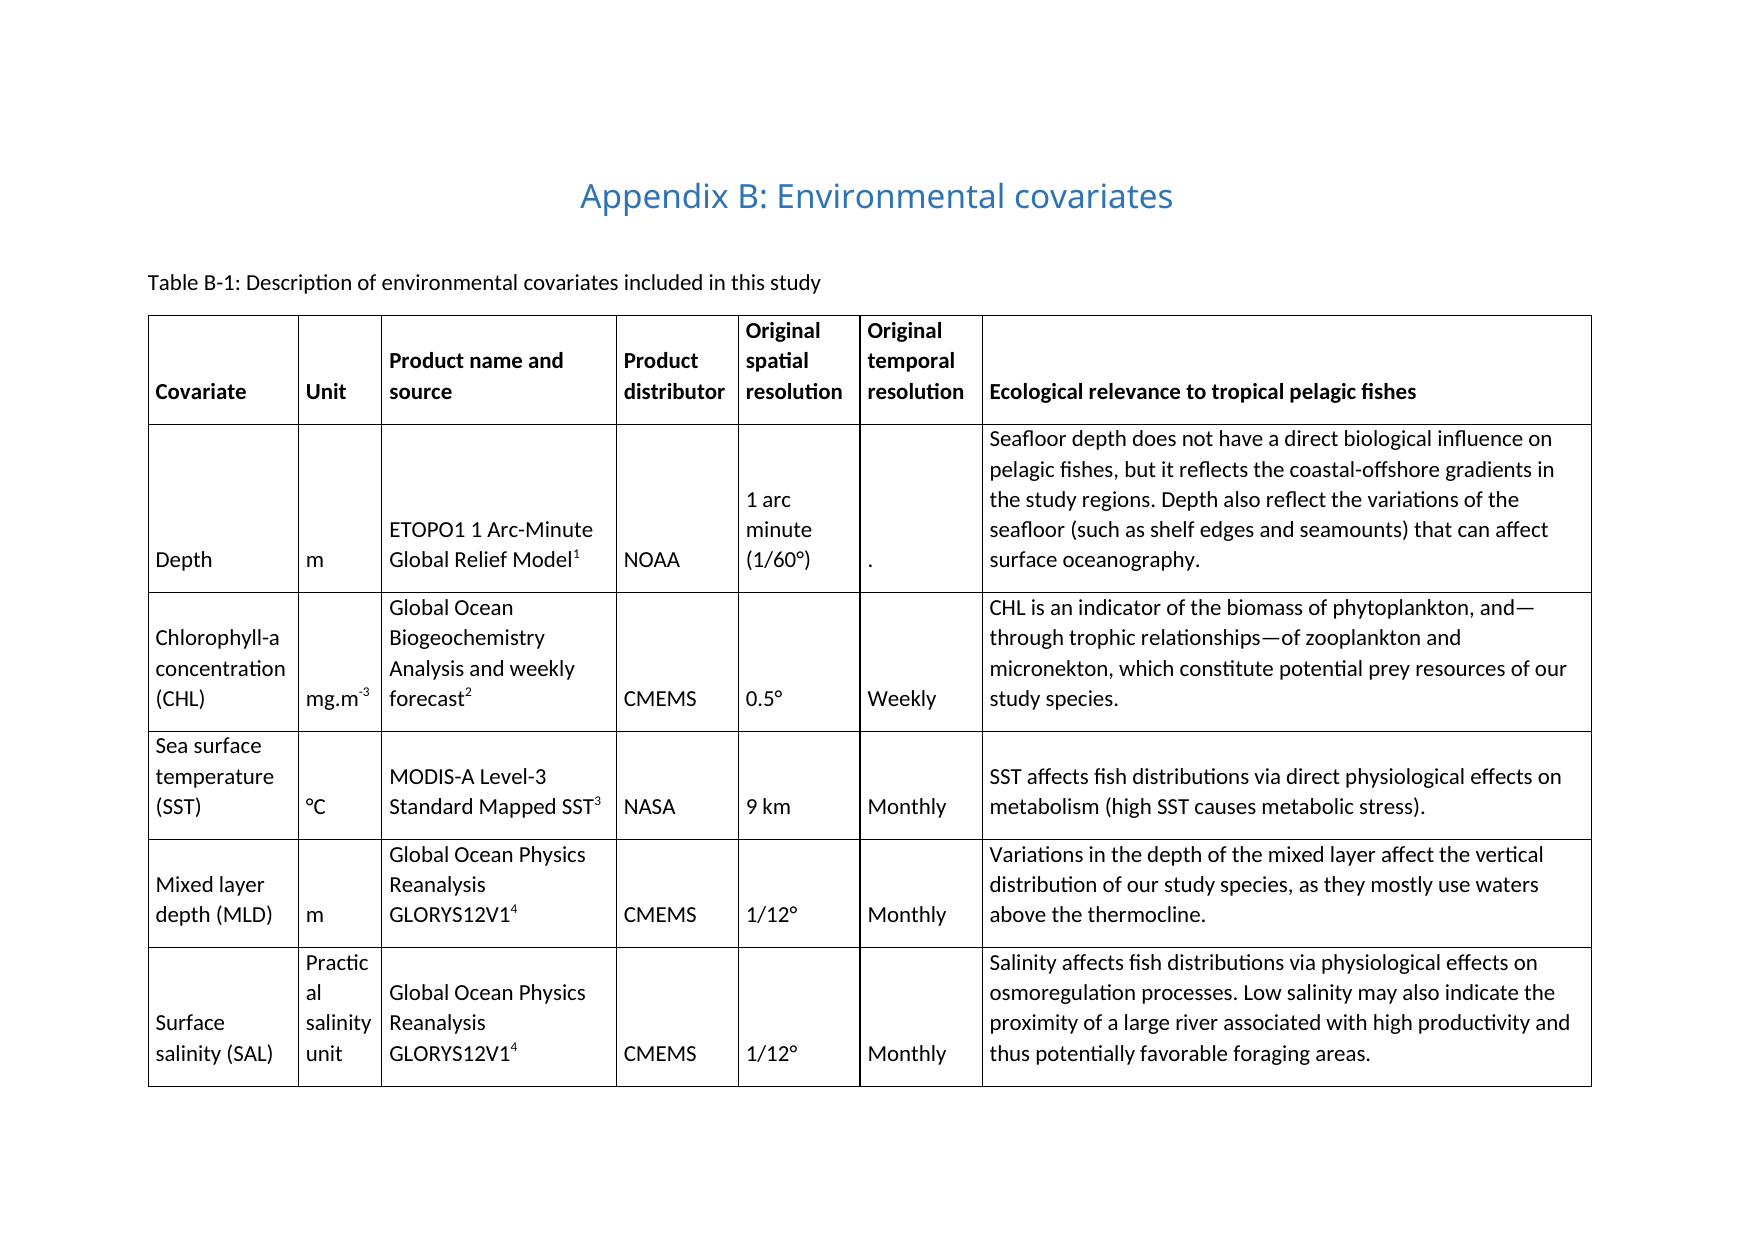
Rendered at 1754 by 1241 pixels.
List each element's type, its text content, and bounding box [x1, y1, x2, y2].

table_cell Practical salinity unit [299, 948, 381, 1086]
text Table B-1: Description of environmental covariates included in this study [148, 268, 1606, 296]
table_cell NASA [617, 732, 738, 839]
table_cell Seafloor depth does not have a direct biological influence on pelagic fishes, but it reflects the coastal-offshore gradients in the study regions. Depth also reflect the variations of the seafloor (such as shelf edges and seamounts) that can affect surface oceanography. [983, 425, 1591, 592]
table_cell Mixed layer depth (MLD) [149, 840, 298, 947]
table_cell CHL is an indicator of the biomass of phytoplankton, and—through trophic relationships—of zooplankton and micronekton, which constitute potential prey resources of our study species. [983, 593, 1591, 731]
table_cell Monthly [861, 948, 982, 1086]
table_cell Sea surface temperature (SST) [149, 732, 298, 839]
table_cell Variations in the depth of the mixed layer affect the vertical distribution of our study species, as they mostly use waters above the thermocline. [983, 840, 1591, 947]
table_cell Monthly [861, 732, 982, 839]
table_cell Chlorophyll-a concentration (CHL) [149, 593, 298, 731]
table_cell NOAA [617, 425, 738, 592]
table_cell Global Ocean Physics Reanalysis GLORYS12V14 [382, 948, 616, 1086]
table_cell Monthly [861, 840, 982, 947]
table_cell 1/12° [739, 840, 859, 947]
table_cell . [861, 425, 982, 592]
table_cell mg.m-3 [299, 593, 381, 731]
table_header Product distributor [617, 316, 738, 423]
table_cell °C [299, 732, 381, 839]
table_cell Surface salinity (SAL) [149, 948, 298, 1086]
table_header Unit [299, 316, 381, 423]
table_header Ecological relevance to tropical pelagic fishes [983, 316, 1591, 423]
table_cell 1 arc minute (1/60°) [739, 425, 859, 592]
table_cell m [299, 425, 381, 592]
table_header Original spatial resolution [739, 316, 859, 423]
table_cell 1/12° [739, 948, 859, 1086]
table_cell 9 km [739, 732, 859, 839]
table_cell Global Ocean Physics Reanalysis GLORYS12V14 [382, 840, 616, 947]
table_cell SST affects fish distributions via direct physiological effects on metabolism (high SST causes metabolic stress). [983, 732, 1591, 839]
subtitle Appendix B: Environmental covariates [148, 173, 1606, 218]
table_cell CMEMS [617, 593, 738, 731]
table_header Covariate [149, 316, 298, 423]
table_cell ETOPO1 1 Arc-Minute Global Relief Model1 [382, 425, 616, 592]
table_cell m [299, 840, 381, 947]
table_header Original temporal resolution [861, 316, 982, 423]
table_cell Salinity affects fish distributions via physiological effects on osmoregulation processes. Low salinity may also indicate the proximity of a large river associated with high productivity and thus potentially favorable foraging areas. [983, 948, 1591, 1086]
table_header Product name and source [382, 316, 616, 423]
table_cell Weekly [861, 593, 982, 731]
table_cell CMEMS [617, 948, 738, 1086]
table_cell CMEMS [617, 840, 738, 947]
table_cell 0.5° [739, 593, 859, 731]
table_cell Depth [149, 425, 298, 592]
table_cell MODIS-A Level-3 Standard Mapped SST3 [382, 732, 616, 839]
table_cell Global Ocean Biogeochemistry Analysis and weekly forecast2 [382, 593, 616, 731]
